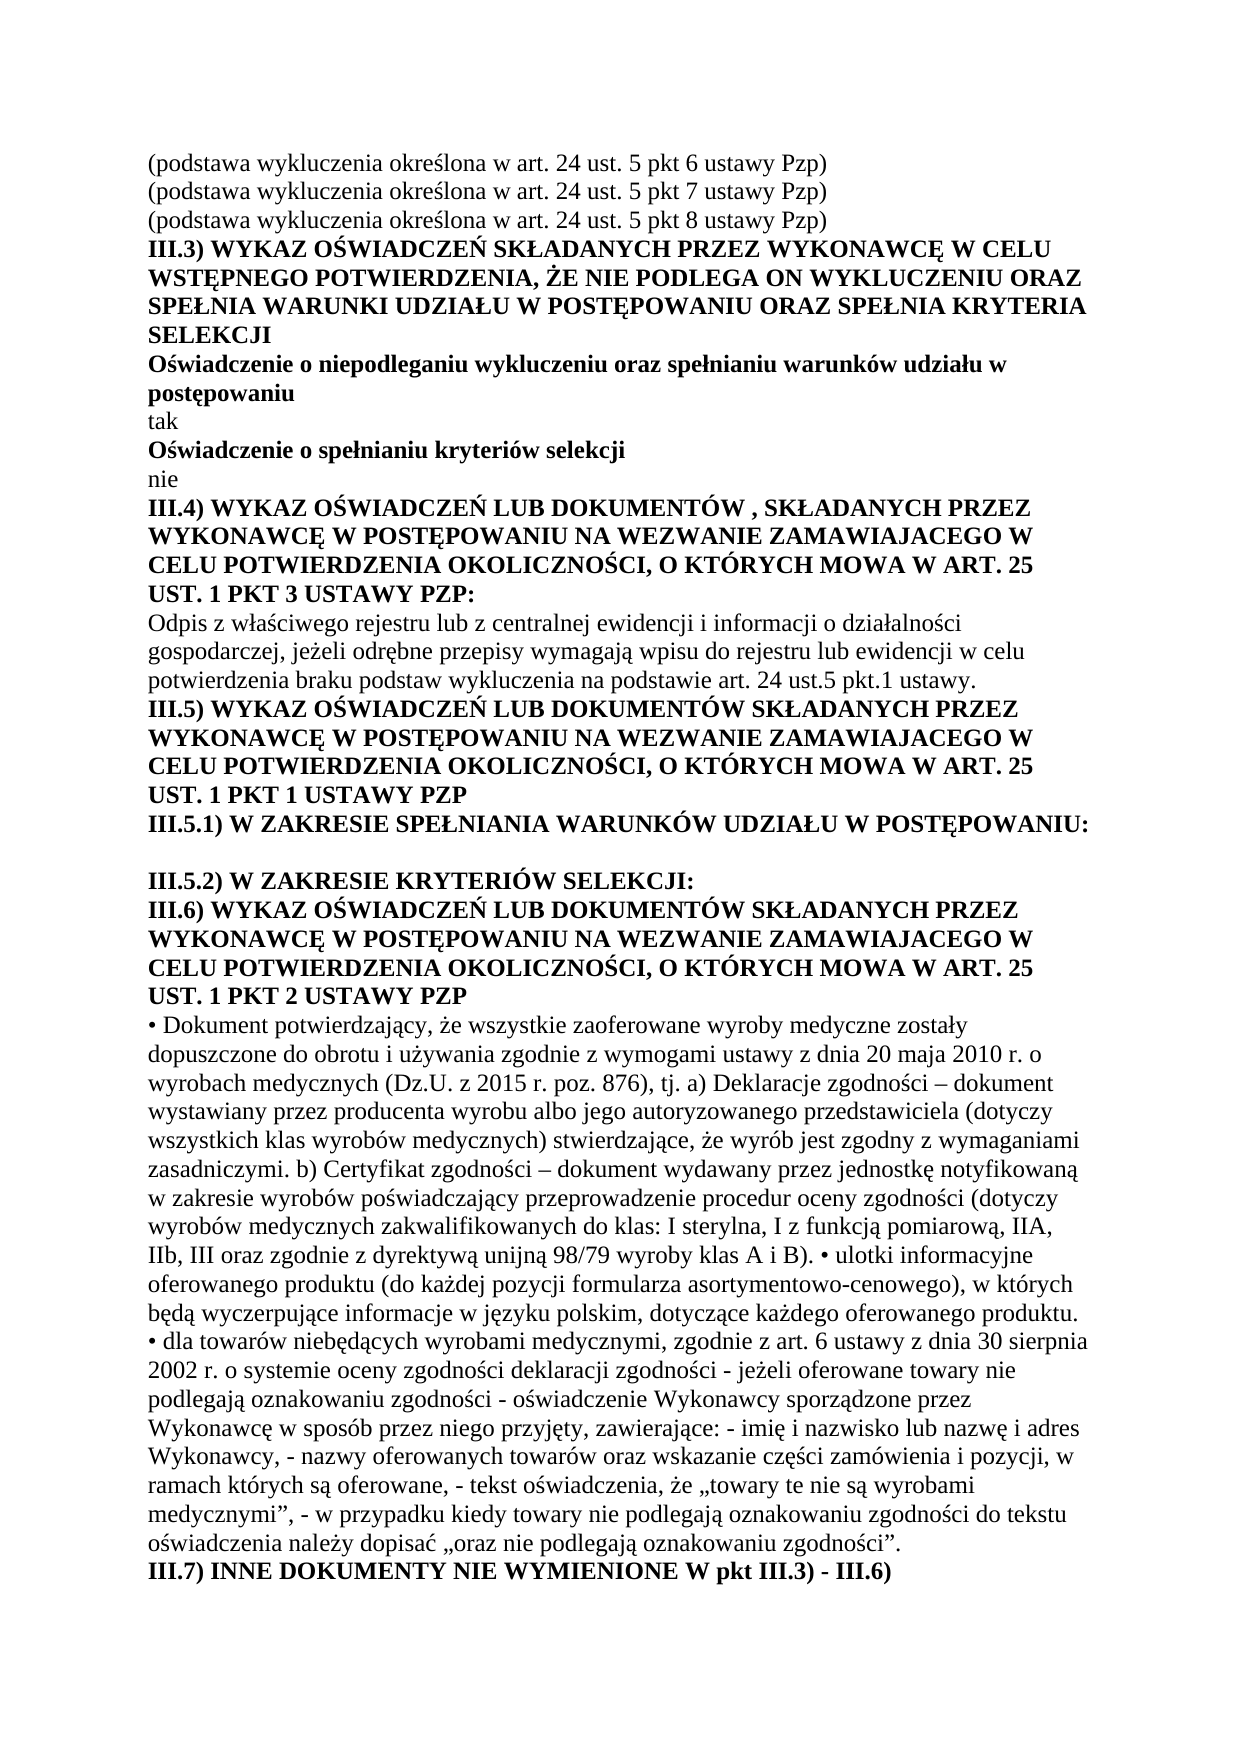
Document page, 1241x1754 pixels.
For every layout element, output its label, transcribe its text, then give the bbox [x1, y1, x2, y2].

text III.7) INNE DOKUMENTY NIE WYMIENIONE W pkt III.3) - III.6) [148, 1556, 1093, 1585]
text III.6) WYKAZ OŚWIADCZEŃ LUB DOKUMENTÓW SKŁADANYCH PRZEZ WYKONAWCĘ W POSTĘPOWANIU NA WEZWANIE ZAMAWIAJACEGO W CELU POTWIERDZENIA OKOLICZNOŚCI, O KTÓRYCH MOWA W ART. 25 UST. 1 PKT 2 USTAWY PZP [148, 895, 1093, 1010]
text Oświadczenie o niepodleganiu wykluczeniu oraz spełnianiu warunków udziału w postępowaniu tak Oświadczenie o spełnianiu kryteriów selekcji nie [148, 349, 1093, 493]
text III.4) WYKAZ OŚWIADCZEŃ LUB DOKUMENTÓW , SKŁADANYCH PRZEZ WYKONAWCĘ W POSTĘPOWANIU NA WEZWANIE ZAMAWIAJACEGO W CELU POTWIERDZENIA OKOLICZNOŚCI, O KTÓRYCH MOWA W ART. 25 UST. 1 PKT 3 USTAWY PZP: [148, 493, 1093, 608]
text III.3) WYKAZ OŚWIADCZEŃ SKŁADANYCH PRZEZ WYKONAWCĘ W CELU WSTĘPNEGO POTWIERDZENIA, ŻE NIE PODLEGA ON WYKLUCZENIU ORAZ SPEŁNIA WARUNKI UDZIAŁU W POSTĘPOWANIU ORAZ SPEŁNIA KRYTERIA SELEKCJI [148, 234, 1093, 349]
text Odpis z właściwego rejestru lub z centralnej ewidencji i informacji o działalności gospodarczej, jeżeli odrębne przepisy wymagają wpisu do rejestru lub ewidencji w celu potwierdzenia braku podstaw wykluczenia na podstawie art. 24 ust.5 pkt.1 ustawy. [148, 608, 1093, 694]
text III.5) WYKAZ OŚWIADCZEŃ LUB DOKUMENTÓW SKŁADANYCH PRZEZ WYKONAWCĘ W POSTĘPOWANIU NA WEZWANIE ZAMAWIAJACEGO W CELU POTWIERDZENIA OKOLICZNOŚCI, O KTÓRYCH MOWA W ART. 25 UST. 1 PKT 1 USTAWY PZP [148, 694, 1093, 809]
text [148, 148, 1093, 234]
text III.5.1) W ZAKRESIE SPEŁNIANIA WARUNKÓW UDZIAŁU W POSTĘPOWANIU: III.5.2) W ZAKRESIE KRYTERIÓW SELEKCJI: [148, 809, 1093, 895]
text • Dokument potwierdzający, że wszystkie zaoferowane wyroby medyczne zostały dopuszczone do obrotu i używania zgodnie z wymogami ustawy z dnia 20 maja 2010 r. o wyrobach medycznych (Dz.U. z 2015 r. poz. 876), tj. a) Deklaracje zgodności – dokument wystawiany przez producenta wyrobu albo jego autoryzowanego przedstawiciela (dotyczy wszystkich klas wyrobów medycznych) stwierdzające, że wyrób jest zgodny z wymaganiami zasadniczymi. b) Certyfikat zgodności – dokument wydawany przez jednostkę notyfikowaną w zakresie wyrobów poświadczający przeprowadzenie procedur oceny zgodności (dotyczy wyrobów medycznych zakwalifikowanych do klas: I sterylna, I z funkcją pomiarową, IIA, IIb, III oraz zgodnie z dyrektywą unijną 98/79 wyroby klas A i B). • ulotki informacyjne oferowanego produktu (do każdej pozycji formularza asortymentowo-cenowego), w których będą wyczerpujące informacje w języku polskim, dotyczące każdego oferowanego produktu. • dla towarów niebędących wyrobami medycznymi, zgodnie z art. 6 ustawy z dnia 30 sierpnia 2002 r. o systemie oceny zgodności deklaracji zgodności - jeżeli oferowane towary nie podlegają oznakowaniu zgodności - oświadczenie Wykonawcy sporządzone przez Wykonawcę w sposób przez niego przyjęty, zawierające: - imię i nazwisko lub nazwę i adres Wykonawcy, - nazwy oferowanych towarów oraz wskazanie części zamówienia i pozycji, w ramach których są oferowane, - tekst oświadczenia, że „towary te nie są wyrobami medycznymi”, - w przypadku kiedy towary nie podlegają oznakowaniu zgodności do tekstu oświadczenia należy dopisać „oraz nie podlegają oznakowaniu zgodności”. [148, 1010, 1093, 1556]
